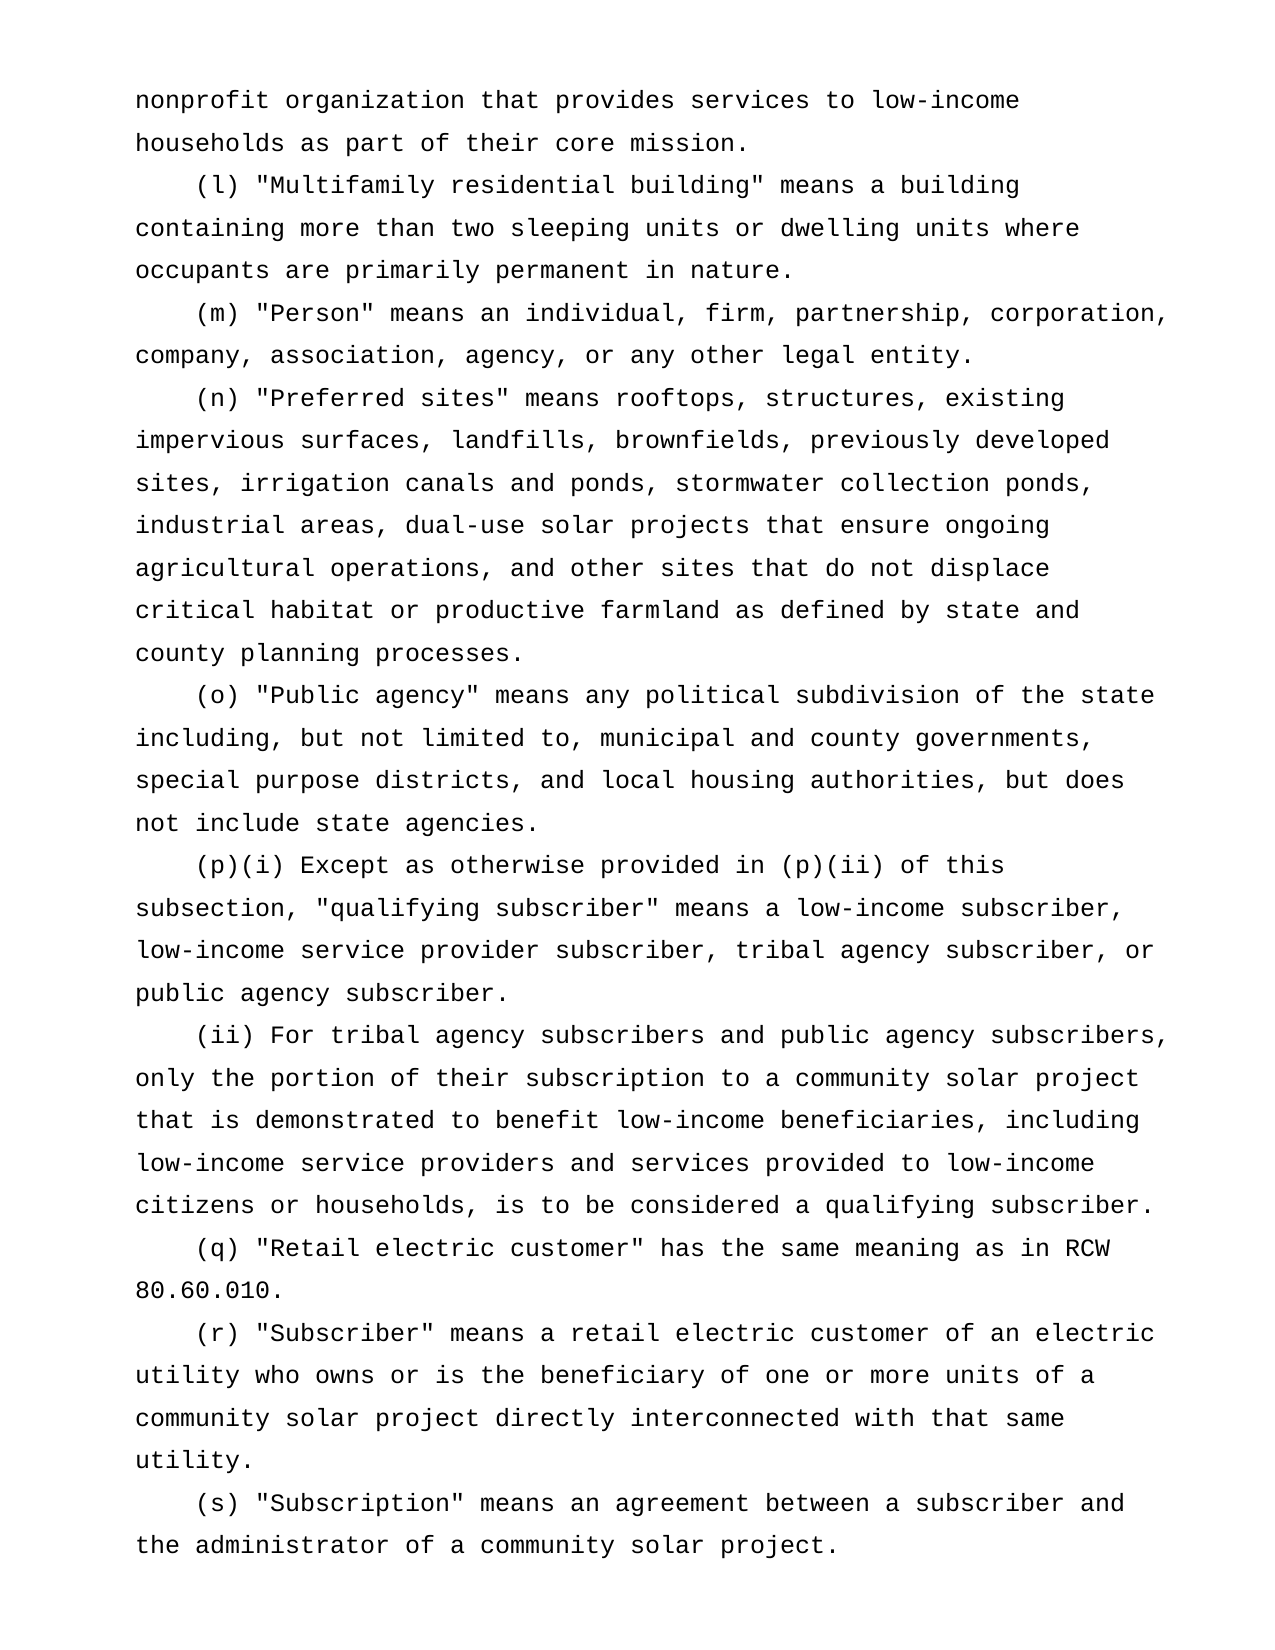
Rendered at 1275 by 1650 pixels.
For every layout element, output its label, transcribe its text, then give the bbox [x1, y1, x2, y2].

text (ii) For tribal agency subscribers and public agency subscribers, only the portion of their subscription to a community solar project that is demonstrated to benefit low-income beneficiaries, including low-income service providers and services provided to low-income citizens or households, is to be considered a qualifying subscriber. [135, 1010, 1170, 1222]
text (l) "Multifamily residential building" means a building containing more than two sleeping units or dwelling units where occupants are primarily permanent in nature. [135, 160, 1170, 287]
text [135, 75, 1170, 160]
text (q) "Retail electric customer" has the same meaning as in RCW 80.60.010. [135, 1222, 1170, 1307]
text (s) "Subscription" means an agreement between a subscriber and the administrator of a community solar project. [135, 1477, 1170, 1562]
text (m) "Person" means an individual, firm, partnership, corporation, company, association, agency, or any other legal entity. [135, 287, 1170, 372]
text (n) "Preferred sites" means rooftops, structures, existing impervious surfaces, landfills, brownfields, previously developed sites, irrigation canals and ponds, stormwater collection ponds, industrial areas, dual-use solar projects that ensure ongoing agricultural operations, and other sites that do not displace critical habitat or productive farmland as defined by state and county planning processes. [135, 372, 1170, 670]
text (p)(i) Except as otherwise provided in (p)(ii) of this subsection, "qualifying subscriber" means a low-income subscriber, low-income service provider subscriber, tribal agency subscriber, or public agency subscriber. [135, 840, 1170, 1010]
text (o) "Public agency" means any political subdivision of the state including, but not limited to, municipal and county governments, special purpose districts, and local housing authorities, but does not include state agencies. [135, 670, 1170, 840]
text (r) "Subscriber" means a retail electric customer of an electric utility who owns or is the beneficiary of one or more units of a community solar project directly interconnected with that same utility. [135, 1307, 1170, 1477]
